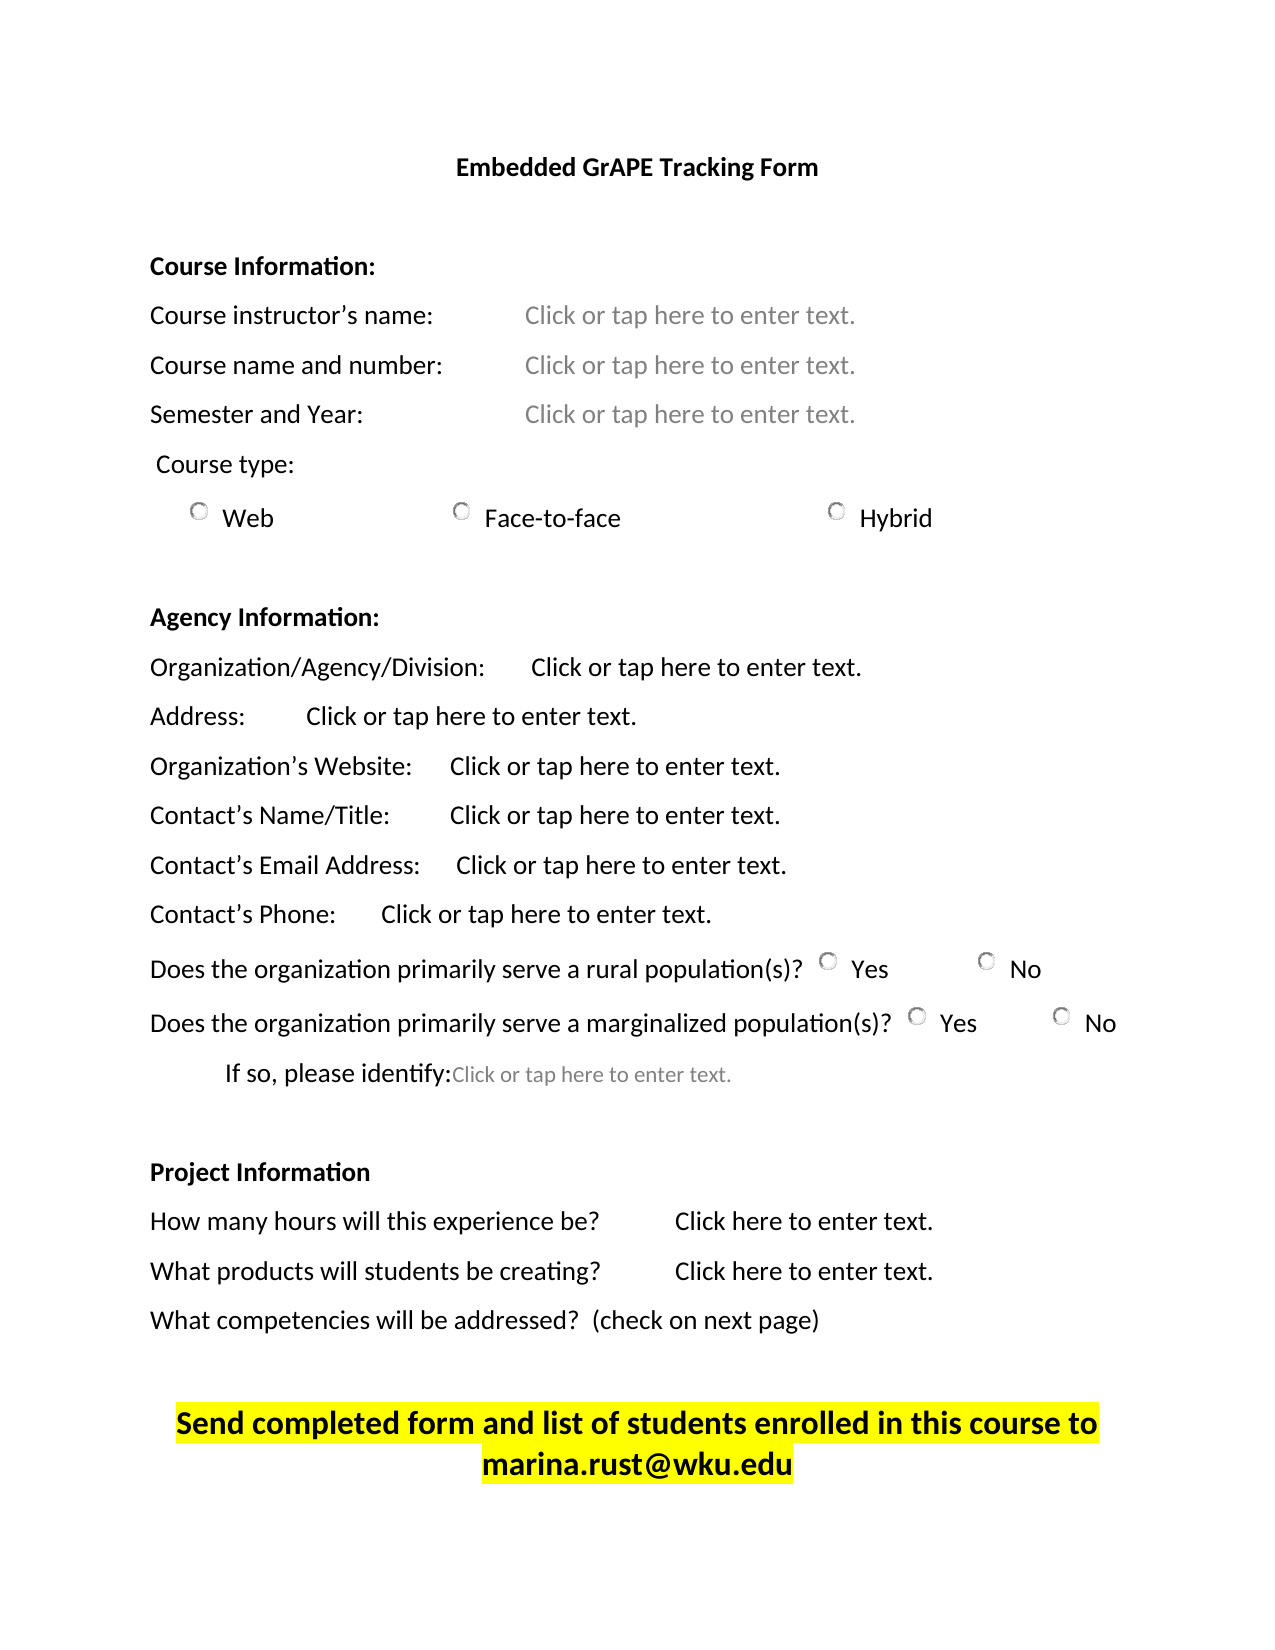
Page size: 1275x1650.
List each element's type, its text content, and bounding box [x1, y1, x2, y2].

text Web Face-to-face Hybrid [150, 496, 1125, 534]
text Does the organization primarily serve a rural population(s)? Yes No [150, 947, 1125, 985]
text Project Information [150, 1155, 1125, 1188]
text If so, please identify: [225, 1056, 1125, 1089]
text Embedded GrAPE Tracking Form [150, 150, 1125, 183]
text Organization’s Website: [150, 749, 1125, 782]
text Course name and number: [150, 348, 1125, 381]
text Does the organization primarily serve a marginalized population(s)? Yes No [150, 1001, 1125, 1039]
text Address: [150, 699, 1125, 732]
text Contact’s Phone: [150, 897, 1125, 930]
text Contact’s Name/Title: [150, 798, 1125, 831]
text Send completed form and list of students enrolled in this course to marina.rust@wku.edu [150, 1402, 482, 1484]
text What products will students be creating? [150, 1254, 1125, 1287]
text How many hours will this experience be? [150, 1204, 1125, 1237]
text Organization/Agency/Division: [150, 650, 1125, 683]
text Course Information: [150, 249, 1125, 282]
text Course type: [150, 447, 1125, 480]
text Agency Information: [150, 600, 1125, 633]
text Send completed form and list of students enrolled in this course to marina.rust@wku.edu [793, 1402, 1125, 1484]
text What competencies will be addressed? (check on next page) [150, 1303, 1125, 1336]
text Semester and Year: [150, 397, 1125, 430]
text Course instructor’s name: [150, 298, 1125, 331]
text Contact’s Email Address: [150, 848, 1125, 881]
